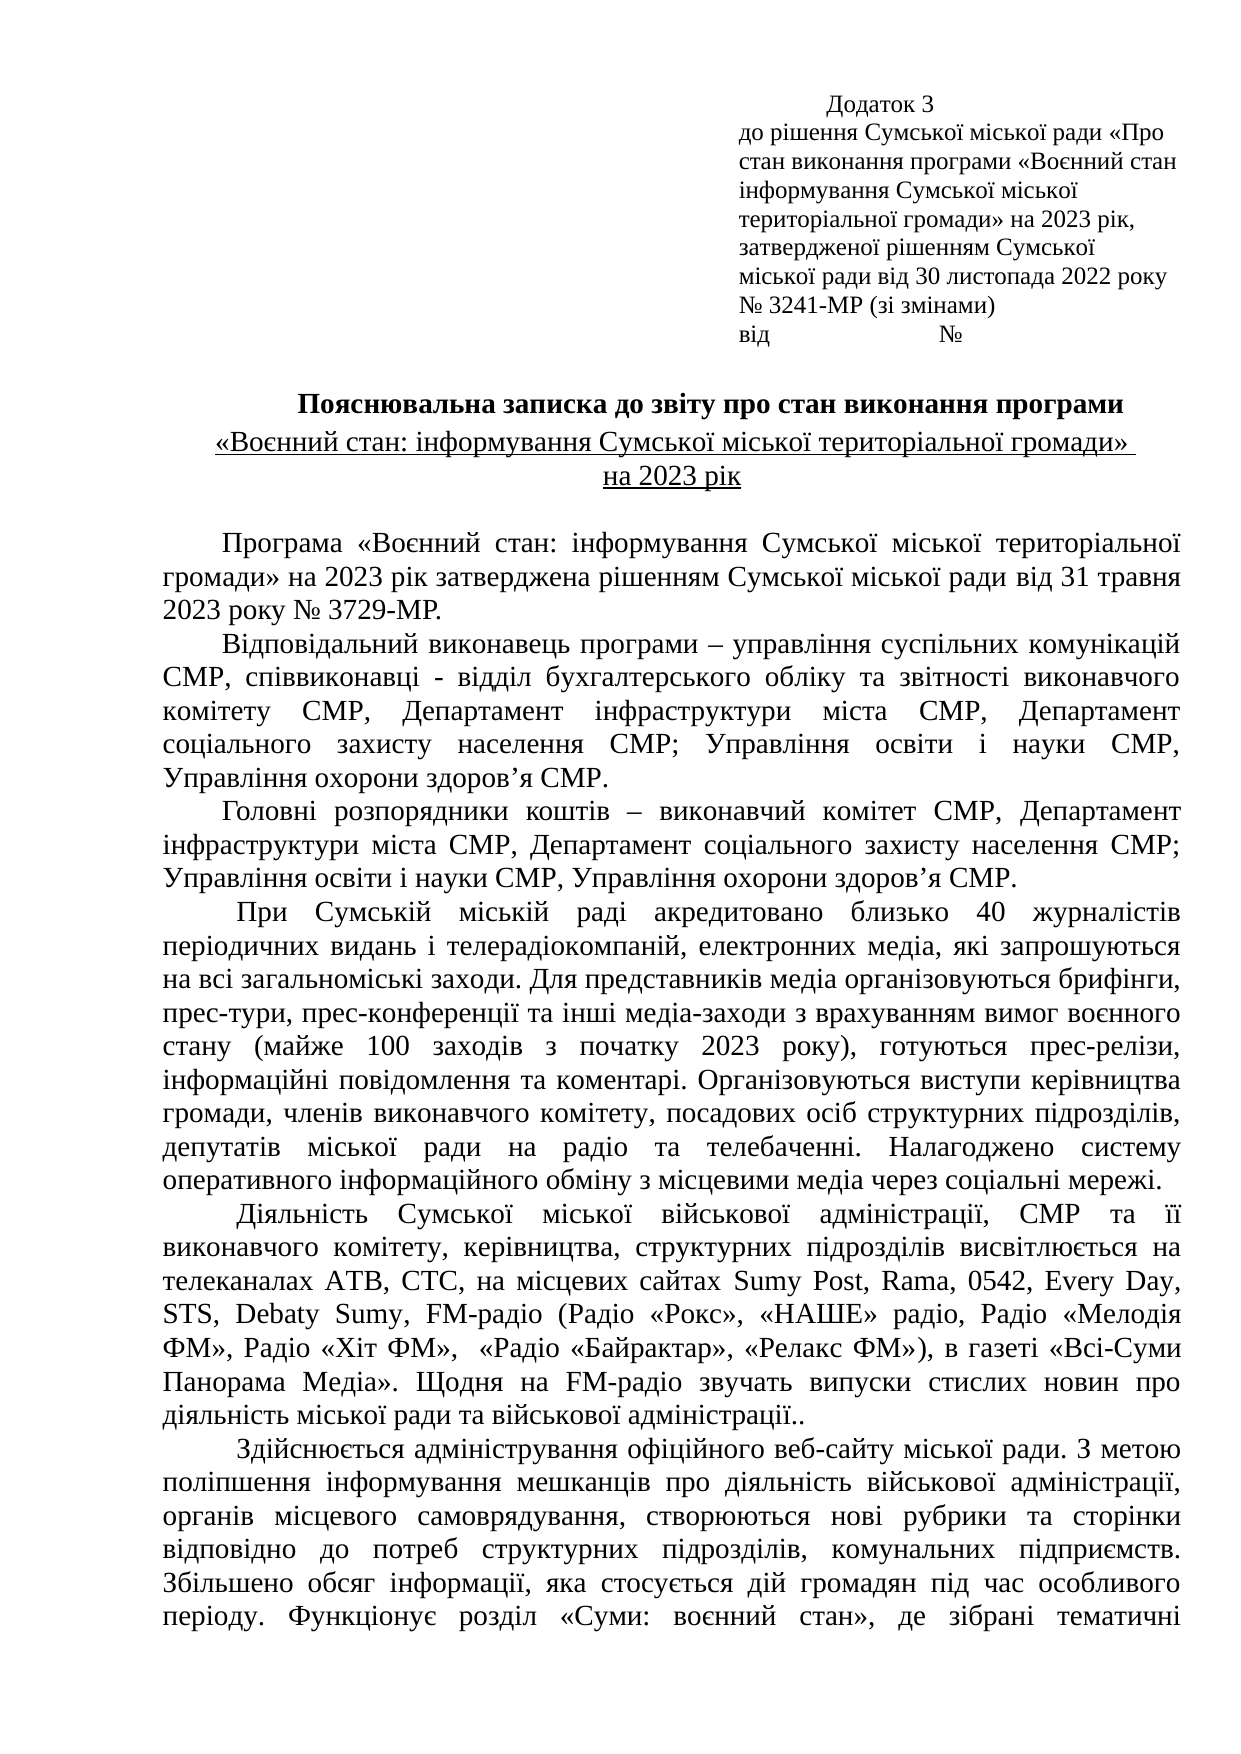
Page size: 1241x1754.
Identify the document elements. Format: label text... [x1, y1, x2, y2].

text до рішення Сумської міської ради «Про стан виконання програми «Воєнний стан інформування Сумської міської територіальної громади» на 2023 рік, затвердженої рішенням Сумської міської ради від 30 листопада 2022 року № 3241-МР (зі змінами) [162, 117, 1181, 319]
text Відповідальний виконавець програми – управління суспільних комунікацій СМР, співвиконавці - відділ бухгалтерського обліку та звітності виконавчого комітету СМР, Департамент інфраструктури міста СМР, Департамент соціального захисту населення СМР; Управління освіти і науки СМР, Управління охорони здоров’я СМР. [162, 626, 1181, 793]
text на 2023 рік [162, 458, 1181, 492]
text Програма «Воєнний стан: інформування Сумської міської територіальної громади» на 2023 рік затверджена рішенням Сумської міської ради від 31 травня 2023 року № 3729-МР. [162, 525, 1181, 626]
text від № [612, 319, 1240, 347]
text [162, 1431, 1182, 1632]
text «Воєнний стан: інформування Сумської міської територіальної громади» [162, 424, 1181, 458]
text При Сумській міській раді акредитовано близько 40 журналістів періодичних видань і телерадіокомпаній, електронних медіа, які запрошуються на всі загальноміські заходи. Для представників медіа організовуються брифінги, прес-тури, прес-конференції та інші медіа-заходи з врахуванням вимог воєнного стану (майже 100 заходів з початку 2023 року), готуються прес-релізи, інформаційні повідомлення та коментарі. Організовуються виступи керівництва громади, членів виконавчого комітету, посадових осіб структурних підрозділів, депутатів міської ради на радіо та телебаченні. Налагоджено систему оперативного інформаційного обміну з місцевими медіа через соціальні мережі. [162, 894, 1182, 1196]
text Головні розпорядники коштів – виконавчий комітет СМР, Департамент інфраструктури міста СМР, Департамент соціального захисту населення СМР; Управління освіти і науки СМР, Управління охорони здоров’я СМР. [162, 793, 1181, 894]
text Діяльність Сумської міської військової адміністрації, СМР та її виконавчого комітету, керівництва, структурних підрозділів висвітлюється на телеканалах АТВ, СТС, на місцевих сайтах Sumy Post, Rama, 0542, Every Day, STS, Debaty Sumy, FM-радіо (Радіо «Рокс», «НАШЕ» радіо, Радіо «Мелодія ФМ», Радіо «Хіт ФМ», «Радіо «Байрактар», «Релакс ФМ»), в газеті «Всі-Суми Панорама Медіа». Щодня на FM-радіо звучать випуски стислих новин про діяльність міської ради та військової адміністрації.. [162, 1196, 1182, 1431]
text Додаток 3 [162, 89, 1240, 117]
text Пояснювальна записка до звіту про стан виконання програми [177, 386, 1240, 419]
